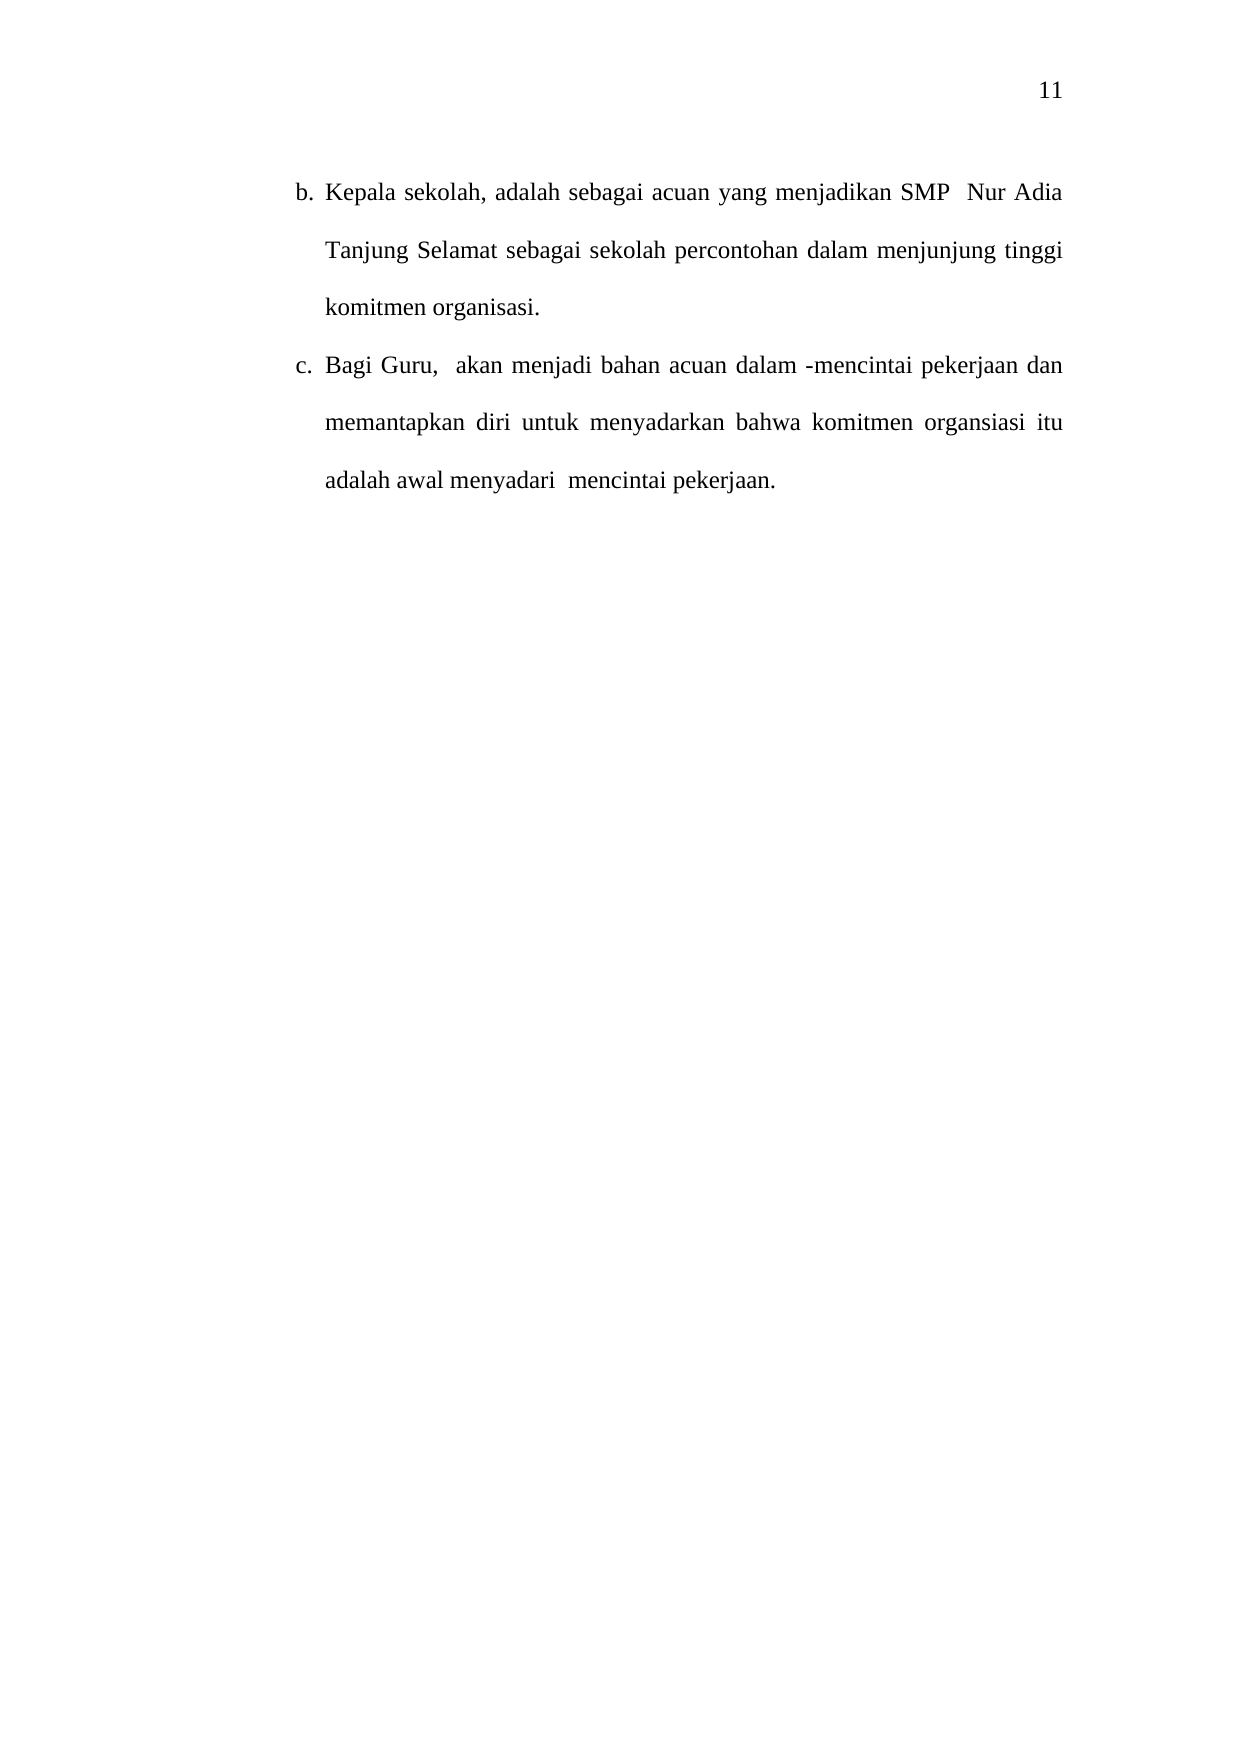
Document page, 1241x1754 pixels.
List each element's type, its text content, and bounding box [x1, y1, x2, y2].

list Kepala sekolah, adalah sebagai acuan yang menjadikan SMP Nur Adia Tanjung Selamat sebagai sekolah percontohan dalam menjunjung tinggi komitmen organisasi. [295, 177, 1063, 321]
list Bagi Guru, akan menjadi bahan acuan dalam -mencintai pekerjaan dan memantapkan diri untuk menyadarkan bahwa komitmen organsiasi itu adalah awal menyadari mencintai pekerjaan. [295, 350, 1063, 493]
